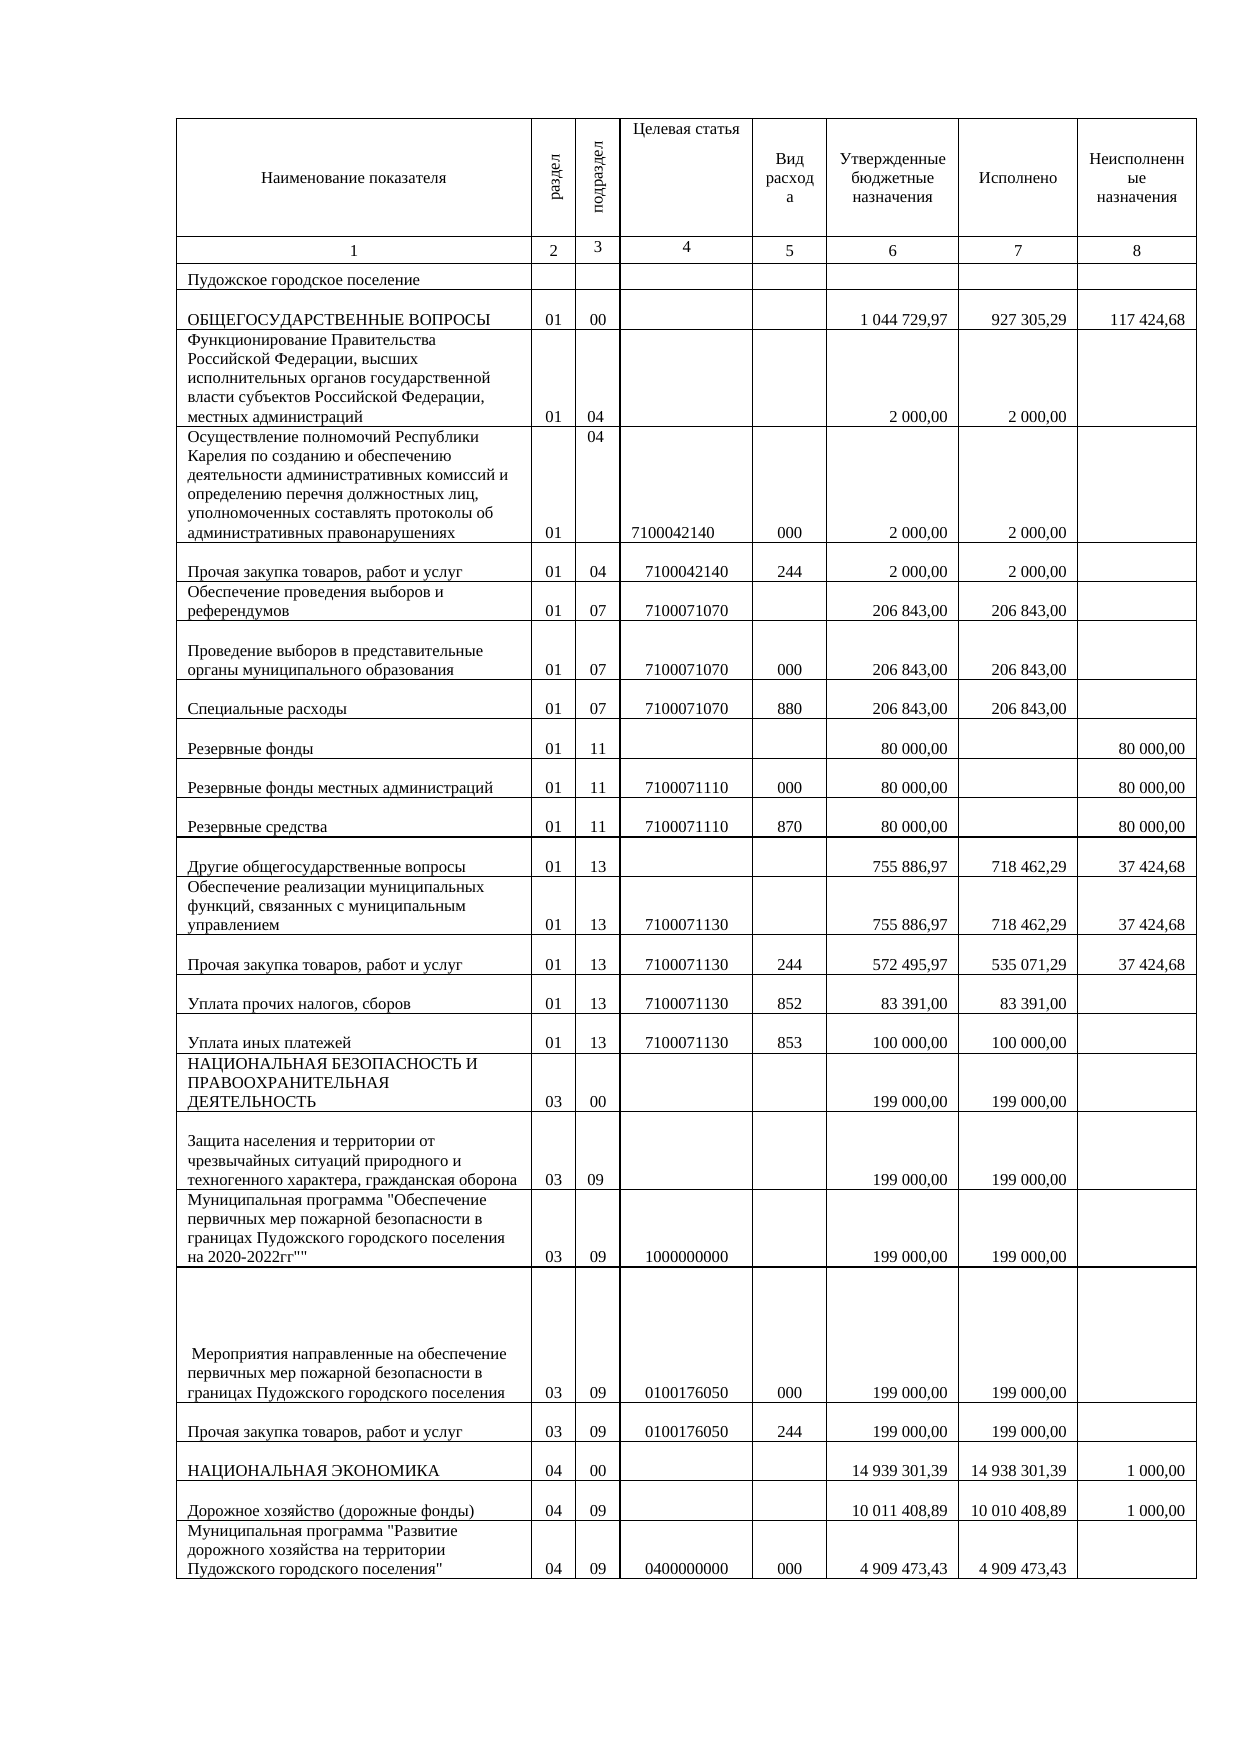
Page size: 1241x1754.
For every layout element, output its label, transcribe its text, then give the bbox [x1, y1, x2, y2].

table_cell 206 843,00 [959, 582, 1077, 620]
table_cell [753, 290, 826, 329]
table_cell [959, 719, 1077, 758]
table_cell 206 843,00 [827, 621, 958, 679]
table_cell 04 [532, 1521, 575, 1578]
table_cell [1078, 1112, 1196, 1189]
table_cell 880 [753, 680, 826, 718]
table_cell 2 000,00 [959, 427, 1077, 542]
table_cell 2 000,00 [827, 330, 958, 426]
table_cell 04 [532, 1442, 575, 1480]
table_cell 01 [532, 1014, 575, 1052]
table_cell [753, 1442, 826, 1480]
table_cell [1078, 1054, 1196, 1111]
table_cell 100 000,00 [827, 1014, 958, 1052]
table_cell 01 [532, 719, 575, 758]
table_cell [753, 1190, 826, 1266]
table_cell [753, 1112, 826, 1189]
table_cell [621, 330, 752, 426]
table_cell [621, 1481, 752, 1520]
table_cell 206 843,00 [827, 680, 958, 718]
table_cell 10 010 408,89 [959, 1481, 1077, 1520]
table_cell 83 391,00 [959, 975, 1077, 1013]
table_cell Функционирование Правительства Российской Федерации, высших исполнительных органов государственной власти субъектов Российской Федерации, местных администраций [177, 330, 531, 426]
table_cell 000 [753, 759, 826, 797]
table_cell 01 [532, 838, 575, 876]
table_cell 01 [532, 427, 575, 542]
table_cell 37 424,68 [1078, 877, 1196, 934]
table_cell 206 843,00 [959, 621, 1077, 679]
table_cell 03 [532, 1268, 575, 1402]
table_cell 80 000,00 [827, 759, 958, 797]
table_cell [1078, 621, 1196, 679]
table_cell 11 [576, 798, 619, 836]
table_cell 01 [532, 877, 575, 934]
table_cell 80 000,00 [1078, 759, 1196, 797]
table_cell 80 000,00 [827, 798, 958, 836]
table_cell 927 305,29 [959, 290, 1077, 329]
table_cell 01 [532, 582, 575, 620]
table_cell [959, 798, 1077, 836]
table_cell 1000000000 [621, 1190, 752, 1266]
table_cell 1 000,00 [1078, 1481, 1196, 1520]
table_cell 852 [753, 975, 826, 1013]
table_cell 6 [827, 237, 958, 263]
table_cell 7100071130 [621, 877, 752, 934]
table_cell 000 [753, 621, 826, 679]
table_cell 13 [576, 1014, 619, 1052]
table_cell [1078, 1268, 1196, 1402]
table_cell 01 [532, 330, 575, 426]
table_cell [1078, 582, 1196, 620]
table_cell [753, 330, 826, 426]
table_cell 199 000,00 [827, 1054, 958, 1111]
table_cell 7100071110 [621, 759, 752, 797]
table_cell Муниципальная программа "Обеспечение первичных мер пожарной безопасности в границах Пудожского городского поселения на 2020-2022гг"" [177, 1190, 531, 1266]
table_cell 0400000000 [621, 1521, 752, 1578]
table_cell 0100176050 [621, 1268, 752, 1402]
table_cell [621, 719, 752, 758]
table_cell Резервные фонды местных администраций [177, 759, 531, 797]
table_cell 09 [576, 1521, 619, 1578]
table_cell НАЦИОНАЛЬНАЯ ЭКОНОМИКА [177, 1442, 531, 1480]
table_cell НАЦИОНАЛЬНАЯ БЕЗОПАСНОСТЬ И ПРАВООХРАНИТЕЛЬНАЯ ДЕЯТЕЛЬНОСТЬ [177, 1054, 531, 1111]
table_cell 000 [753, 1268, 826, 1402]
table_cell 000 [753, 427, 826, 542]
table_cell [827, 264, 958, 289]
table_cell [1078, 264, 1196, 289]
table_cell [959, 759, 1077, 797]
table_cell 01 [532, 935, 575, 974]
table_cell 7100071070 [621, 680, 752, 718]
table_cell 206 843,00 [959, 680, 1077, 718]
table_cell [576, 264, 619, 289]
table_cell 199 000,00 [959, 1268, 1077, 1402]
table_cell [1078, 427, 1196, 542]
table_cell 09 [576, 1481, 619, 1520]
table_cell 09 [576, 1112, 619, 1189]
table_cell 2 000,00 [827, 543, 958, 581]
table_cell 03 [532, 1190, 575, 1266]
table_cell 7100042140 [621, 427, 752, 542]
table_cell 7100071070 [621, 621, 752, 679]
table_cell Уплата прочих налогов, сборов [177, 975, 531, 1013]
table_header раздел [532, 119, 575, 236]
table_cell 7100071130 [621, 975, 752, 1013]
table_cell 01 [532, 543, 575, 581]
table_cell 09 [576, 1190, 619, 1266]
table_cell [1078, 330, 1196, 426]
table_cell Дорожное хозяйство (дорожные фонды) [177, 1481, 531, 1520]
table_cell [753, 838, 826, 876]
table_cell Проведение выборов в представительные органы муниципального образования [177, 621, 531, 679]
table_cell [621, 1054, 752, 1111]
table_cell Прочая закупка товаров, работ и услуг [177, 935, 531, 974]
table_cell 11 [576, 759, 619, 797]
table_cell 1 [177, 237, 531, 263]
table_cell 199 000,00 [959, 1054, 1077, 1111]
table_cell 01 [532, 798, 575, 836]
table_cell Резервные средства [177, 798, 531, 836]
table_cell Прочая закупка товаров, работ и услуг [177, 543, 531, 581]
table_cell 07 [576, 582, 619, 620]
table_cell [1078, 680, 1196, 718]
table_cell 1 044 729,97 [827, 290, 958, 329]
table_cell 80 000,00 [827, 719, 958, 758]
table_header подраздел [576, 119, 619, 236]
table_cell Мероприятия направленные на обеспечение первичных мер пожарной безопасности в границах Пудожского городского поселения [177, 1268, 531, 1402]
table_cell 199 000,00 [827, 1268, 958, 1402]
table_cell 00 [576, 1054, 619, 1111]
table_cell 755 886,97 [827, 877, 958, 934]
table_cell [621, 264, 752, 289]
table_cell 03 [532, 1112, 575, 1189]
table_cell [532, 264, 575, 289]
table_cell [621, 1442, 752, 1480]
table_cell Специальные расходы [177, 680, 531, 718]
table_cell 199 000,00 [959, 1112, 1077, 1189]
table_cell 13 [576, 838, 619, 876]
table_cell 4 909 473,43 [827, 1521, 958, 1578]
table_cell Прочая закупка товаров, работ и услуг [177, 1403, 531, 1441]
table_cell 718 462,29 [959, 877, 1077, 934]
table_header Неисполненные назначения [1078, 119, 1196, 236]
table_cell 7100071130 [621, 1014, 752, 1052]
table_cell [753, 1054, 826, 1111]
table_cell 14 938 301,39 [959, 1442, 1077, 1480]
table_cell Защита населения и территории от чрезвычайных ситуаций природного и техногенного характера, гражданская оборона [177, 1112, 531, 1189]
table_cell 09 [576, 1403, 619, 1441]
table_cell Резервные фонды [177, 719, 531, 758]
table_cell 07 [576, 680, 619, 718]
table_cell 870 [753, 798, 826, 836]
table_cell 04 [576, 330, 619, 426]
table_cell [621, 1112, 752, 1189]
table_cell 07 [576, 621, 619, 679]
table_cell 01 [532, 290, 575, 329]
table_cell 13 [576, 975, 619, 1013]
table_cell 01 [532, 975, 575, 1013]
table_cell [1078, 1403, 1196, 1441]
table_cell 7100042140 [621, 543, 752, 581]
table_cell 718 462,29 [959, 838, 1077, 876]
table_cell 199 000,00 [959, 1403, 1077, 1441]
table_cell 37 424,68 [1078, 935, 1196, 974]
table_cell 09 [576, 1268, 619, 1402]
table_cell 535 071,29 [959, 935, 1077, 974]
table_cell 199 000,00 [827, 1403, 958, 1441]
table_cell 03 [532, 1403, 575, 1441]
table_cell Муниципальная программа "Развитие дорожного хозяйства на территории Пудожского городского поселения" [177, 1521, 531, 1578]
table_cell 13 [576, 935, 619, 974]
table_cell [753, 1481, 826, 1520]
table_cell 1 000,00 [1078, 1442, 1196, 1480]
table_cell Обеспечение реализации муниципальных функций, связанных с муниципальным управлением [177, 877, 531, 934]
table_cell 10 011 408,89 [827, 1481, 958, 1520]
table_cell 2 000,00 [959, 330, 1077, 426]
table_cell 572 495,97 [827, 935, 958, 974]
table_cell 11 [576, 719, 619, 758]
table_cell 2 000,00 [827, 427, 958, 542]
table_cell 04 [576, 543, 619, 581]
table_cell Пудожское городское поселение [177, 264, 531, 289]
table_cell [621, 838, 752, 876]
table_cell 13 [576, 877, 619, 934]
table_cell 7100071070 [621, 582, 752, 620]
table_cell 01 [532, 759, 575, 797]
table_cell [1078, 975, 1196, 1013]
table_cell 4 909 473,43 [959, 1521, 1077, 1578]
table_cell 04 [576, 427, 619, 542]
table_cell 00 [576, 1442, 619, 1480]
table_cell Осуществление полномочий Республики Карелия по созданию и обеспечению деятельности административных комиссий и определению перечня должностных лиц, уполномоченных составлять протоколы об административных правонарушениях [177, 427, 531, 542]
table_cell Уплата иных платежей [177, 1014, 531, 1052]
table_cell 4 [621, 237, 752, 263]
table_cell [753, 877, 826, 934]
table_cell 04 [532, 1481, 575, 1520]
table_cell [1078, 1190, 1196, 1266]
table_cell [621, 290, 752, 329]
table_cell 80 000,00 [1078, 798, 1196, 836]
table_cell Другие общегосударственные вопросы [177, 838, 531, 876]
table_cell 206 843,00 [827, 582, 958, 620]
table_header Целевая статья [621, 119, 752, 236]
table_cell 244 [753, 1403, 826, 1441]
table_cell 244 [753, 935, 826, 974]
table_cell 14 939 301,39 [827, 1442, 958, 1480]
table_header Вид расхода [753, 119, 826, 236]
table_cell 2 000,00 [959, 543, 1077, 581]
table_cell 7100071110 [621, 798, 752, 836]
table_cell 7100071130 [621, 935, 752, 974]
table_cell 755 886,97 [827, 838, 958, 876]
table_cell 199 000,00 [959, 1190, 1077, 1266]
table_cell 8 [1078, 237, 1196, 263]
table_cell 2 [532, 237, 575, 263]
table_cell 199 000,00 [827, 1190, 958, 1266]
table_header Утвержденные бюджетные назначения [827, 119, 958, 236]
table_cell [1078, 1014, 1196, 1052]
table_header Наименование показателя [177, 119, 531, 236]
table_cell 199 000,00 [827, 1112, 958, 1189]
table_cell 00 [576, 290, 619, 329]
table_cell [1078, 1521, 1196, 1578]
table_cell ОБЩЕГОСУДАРСТВЕННЫЕ ВОПРОСЫ [177, 290, 531, 329]
table_cell 03 [532, 1054, 575, 1111]
table_cell 000 [753, 1521, 826, 1578]
table_cell 117 424,68 [1078, 290, 1196, 329]
table_cell 7 [959, 237, 1077, 263]
table_cell 853 [753, 1014, 826, 1052]
table_cell 244 [753, 543, 826, 581]
table_cell [753, 719, 826, 758]
table_cell 37 424,68 [1078, 838, 1196, 876]
table_cell [753, 264, 826, 289]
table_cell 0100176050 [621, 1403, 752, 1441]
table_cell 01 [532, 621, 575, 679]
table_cell 83 391,00 [827, 975, 958, 1013]
table_cell 100 000,00 [959, 1014, 1077, 1052]
table_cell [959, 264, 1077, 289]
table_cell [753, 582, 826, 620]
table_cell Обеспечение проведения выборов и референдумов [177, 582, 531, 620]
table_cell 5 [753, 237, 826, 263]
table_cell 01 [532, 680, 575, 718]
table_cell 3 [576, 237, 619, 263]
table_header Исполнено [959, 119, 1077, 236]
table_cell 80 000,00 [1078, 719, 1196, 758]
table_cell [1078, 543, 1196, 581]
